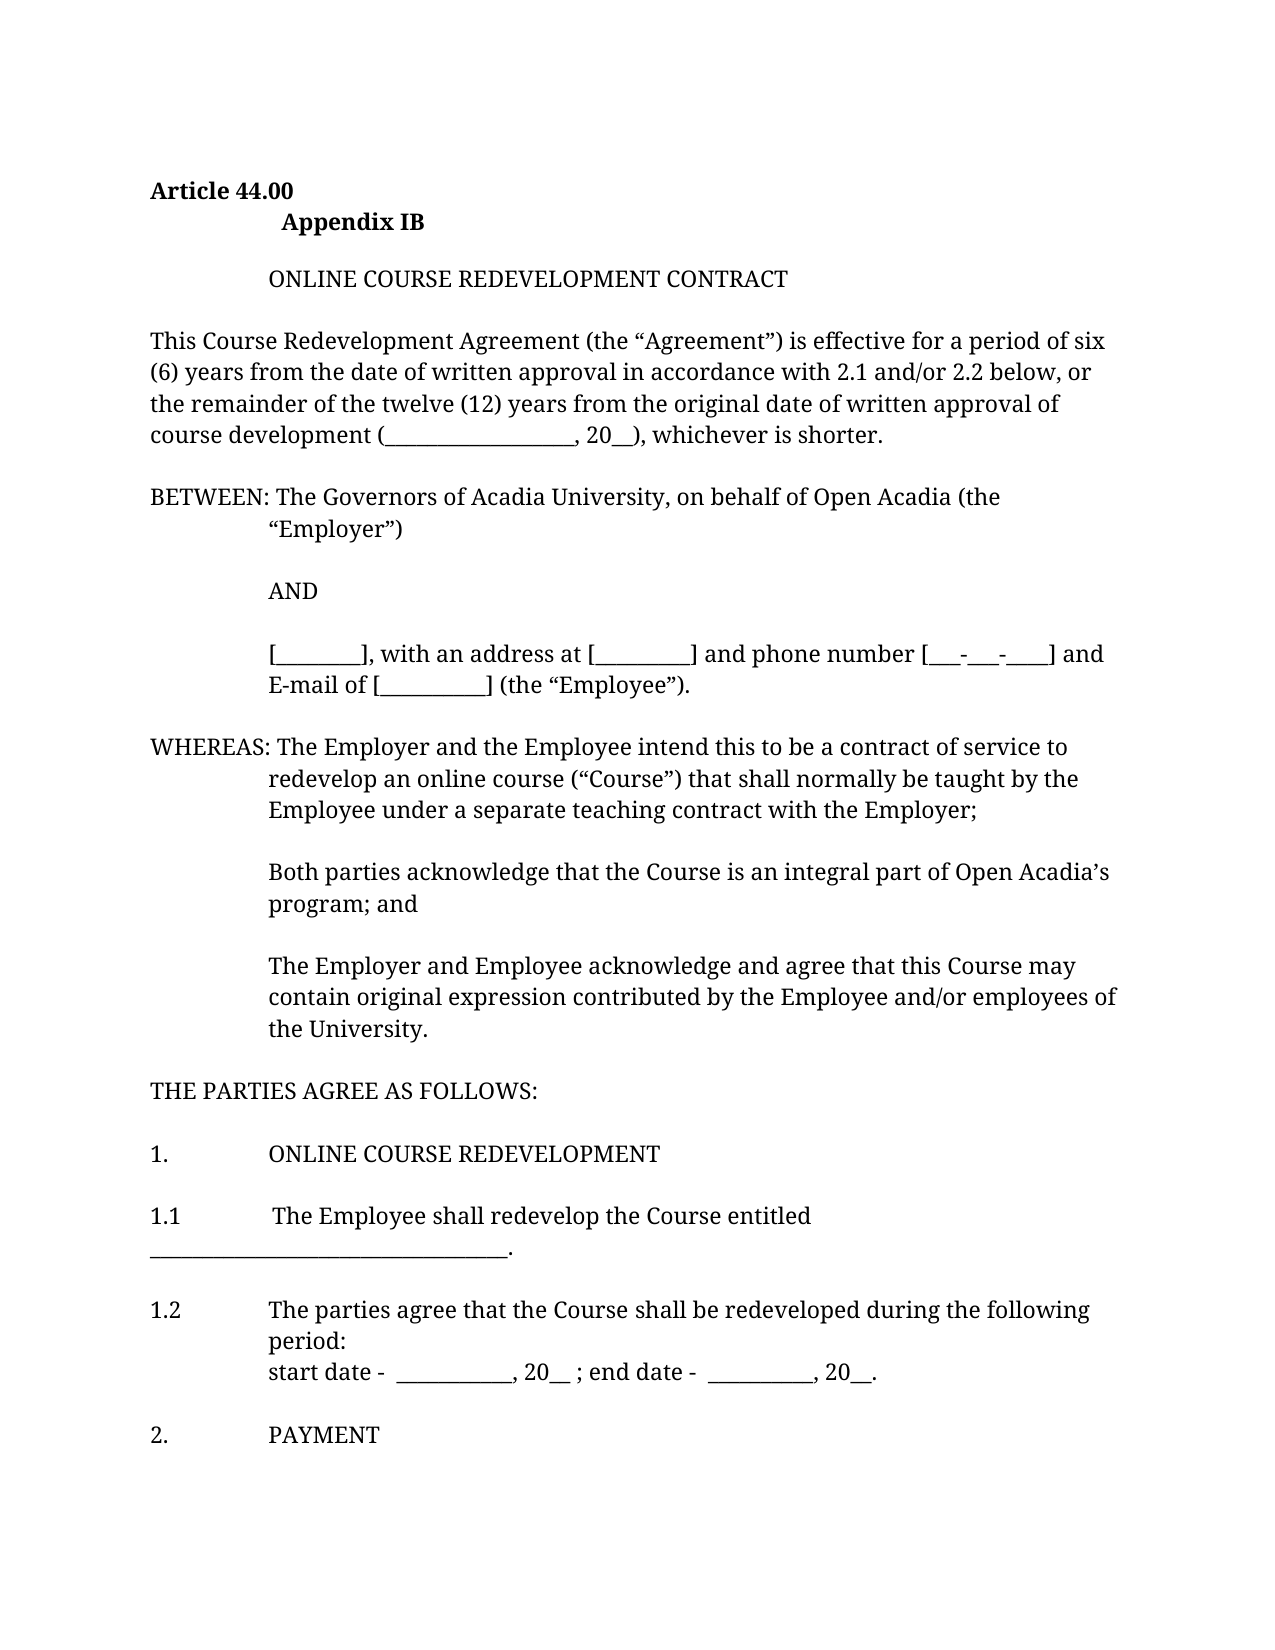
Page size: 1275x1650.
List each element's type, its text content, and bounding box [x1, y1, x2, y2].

text ONLINE COURSE REDEVELOPMENT CONTRACT [193, 262, 1125, 294]
text [________], with an address at [_________] and phone number [___-___-____] and E-mail of [__________] (the “Employee”). [268, 637, 1125, 700]
text THE PARTIES AGREE AS FOLLOWS: [150, 1075, 1125, 1106]
text Both parties acknowledge that the Course is an integral part of Open Acadia’s program; and [268, 856, 1125, 919]
text This Course Redevelopment Agreement (the “Agreement”) is effective for a period of six (6) years from the date of written approval in accordance with 2.1 and/or 2.2 below, or the remainder of the twelve (12) years from the original date of written approval of course development (__________________, 20__), whichever is shorter. [150, 325, 1125, 450]
text 1. ONLINE COURSE REDEVELOPMENT [150, 1137, 1125, 1169]
text The Employer and Employee acknowledge and agree that this Course may contain original expression contributed by the Employee and/or employees of the University. [268, 950, 1125, 1044]
text AND [268, 575, 1125, 606]
text BETWEEN: The Governors of Acadia University, on behalf of Open Acadia (the “Employer”) [150, 481, 1125, 544]
text WHEREAS: The Employer and the Employee intend this to be a contract of service to redevelop an online course (“Course”) that shall normally be taught by the Employee under a separate teaching contract with the Employer; [150, 731, 1125, 825]
text start date - ___________, 20__ ; end date - __________, 20__. [268, 1356, 1125, 1387]
text 2. PAYMENT [150, 1419, 1125, 1450]
subtitle Article 44.00 Appendix IB [150, 175, 1125, 237]
text 1.1 The Employee shall redevelop the Course entitled __________________________________. [150, 1200, 1125, 1262]
text 1.2 The parties agree that the Course shall be redeveloped during the following period: [150, 1294, 1125, 1356]
